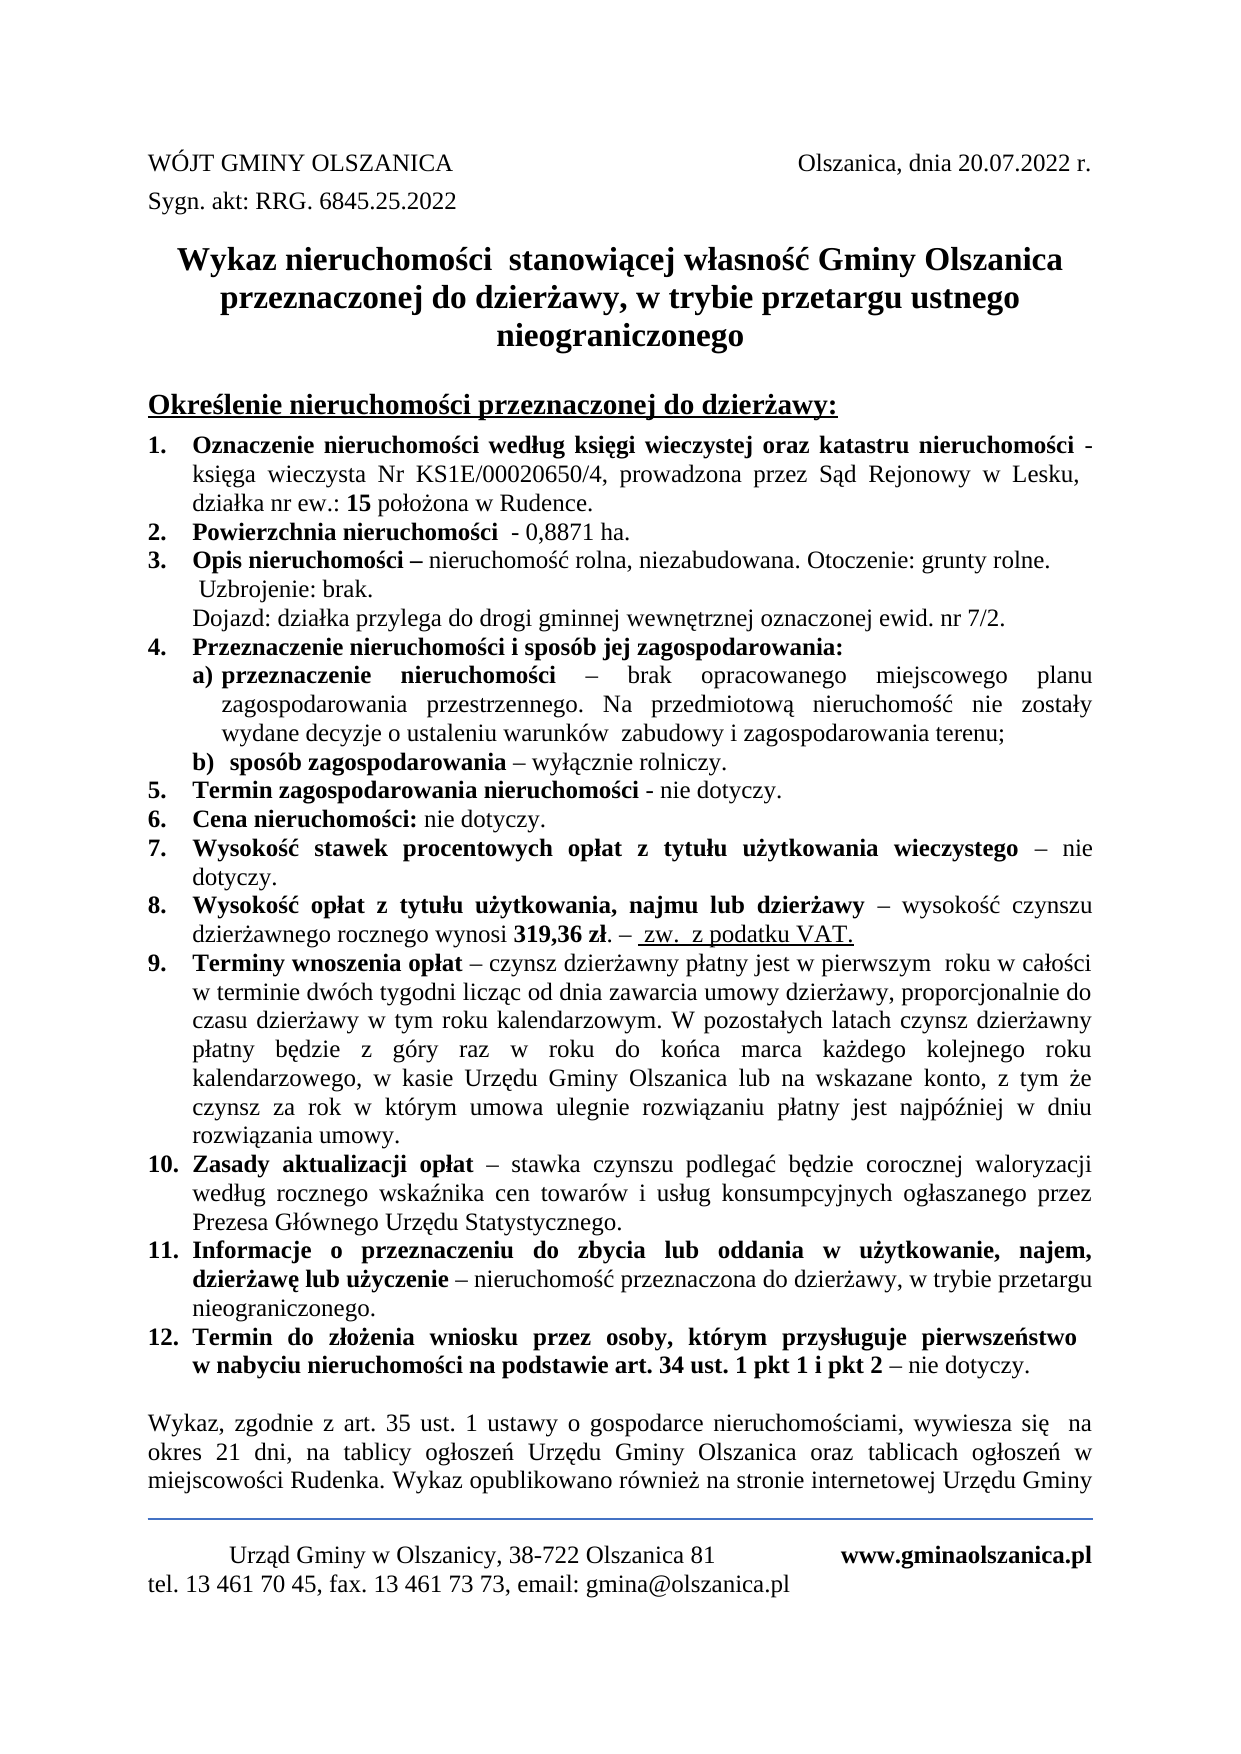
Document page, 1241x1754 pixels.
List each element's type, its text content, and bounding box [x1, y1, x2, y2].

text Wykaz nieruchomości stanowiącej własność Gminy Olszanica [148, 239, 1093, 277]
list przeznaczenie nieruchomości – brak opracowanego miejscowego planu zagospodarowania przestrzennego. Na przedmiotową nieruchomość nie zostały wydane decyzje o ustaleniu warunków zabudowy i zagospodarowania terenu; [192, 660, 1093, 747]
text WÓJT GMINY OLSZANICA Olszanica, dnia 20.07.2022 r. [148, 148, 1093, 176]
list Wysokość stawek procentowych opłat z tytułu użytkowania wieczystego – nie dotyczy. [148, 833, 1093, 890]
list Zasady aktualizacji opłat – stawka czynszu podlegać będzie corocznej waloryzacji według rocznego wskaźnika cen towarów i usług konsumpcyjnych ogłaszanego przez Prezesa Głównego Urzędu Statystycznego. [148, 1149, 1093, 1235]
text Dojazd: działka przylega do drogi gminnej wewnętrznej oznaczonej ewid. nr 7/2. [192, 603, 1093, 632]
list Oznaczenie nieruchomości według księgi wieczystej oraz katastru nieruchomości - księga wieczysta Nr KS1E/00020650/4, prowadzona przez Sąd Rejonowy w Lesku, działka nr ew.: 15 położona w Rudence. [148, 430, 1093, 517]
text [148, 1408, 1093, 1494]
list Przeznaczenie nieruchomości i sposób jej zagospodarowania: [148, 632, 1093, 660]
list Informacje o przeznaczeniu do zbycia lub oddania w użytkowanie, najem, dzierżawę lub użyczenie – nieruchomość przeznaczona do dzierżawy, w trybie przetargu nieograniczonego. [148, 1235, 1093, 1322]
text przeznaczonej do dzierżawy, w trybie przetargu ustnego nieograniczonego [148, 277, 1093, 354]
list Opis nieruchomości – nieruchomość rolna, niezabudowana. Otoczenie: grunty rolne. [148, 545, 1093, 574]
text Uzbrojenie: brak. [192, 574, 1093, 603]
list Wysokość opłat z tytułu użytkowania, najmu lub dzierżawy – wysokość czynszu dzierżawnego rocznego wynosi 319,36 zł. – zw. z podatku VAT. [148, 890, 1093, 948]
text Sygn. akt: RRG. 6845.25.2022 [148, 186, 1093, 215]
list Terminy wnoszenia opłat – czynsz dzierżawny płatny jest w pierwszym roku w całości w terminie dwóch tygodni licząc od dnia zawarcia umowy dzierżawy, proporcjonalnie do czasu dzierżawy w tym roku kalendarzowym. W pozostałych latach czynsz dzierżawny płatny będzie z góry raz w roku do końca marca każdego kolejnego roku kalendarzowego, w kasie Urzędu Gminy Olszanica lub na wskazane konto, z tym że czynsz za rok w którym umowa ulegnie rozwiązaniu płatny jest najpóźniej w dniu rozwiązania umowy. [148, 948, 1093, 1149]
text Określenie nieruchomości przeznaczonej do dzierżawy: [148, 387, 1093, 421]
list Cena nieruchomości: nie dotyczy. [148, 804, 1093, 833]
list Powierzchnia nieruchomości - 0,8871 ha. [148, 517, 1093, 545]
list Termin do złożenia wniosku przez osoby, którym przysługuje pierwszeństwo w nabyciu nieruchomości na podstawie art. 34 ust. 1 pkt 1 i pkt 2 – nie dotyczy. [148, 1322, 1093, 1379]
list Termin zagospodarowania nieruchomości - nie dotyczy. [148, 775, 1093, 804]
list sposób zagospodarowania – wyłącznie rolniczy. [192, 747, 1093, 775]
